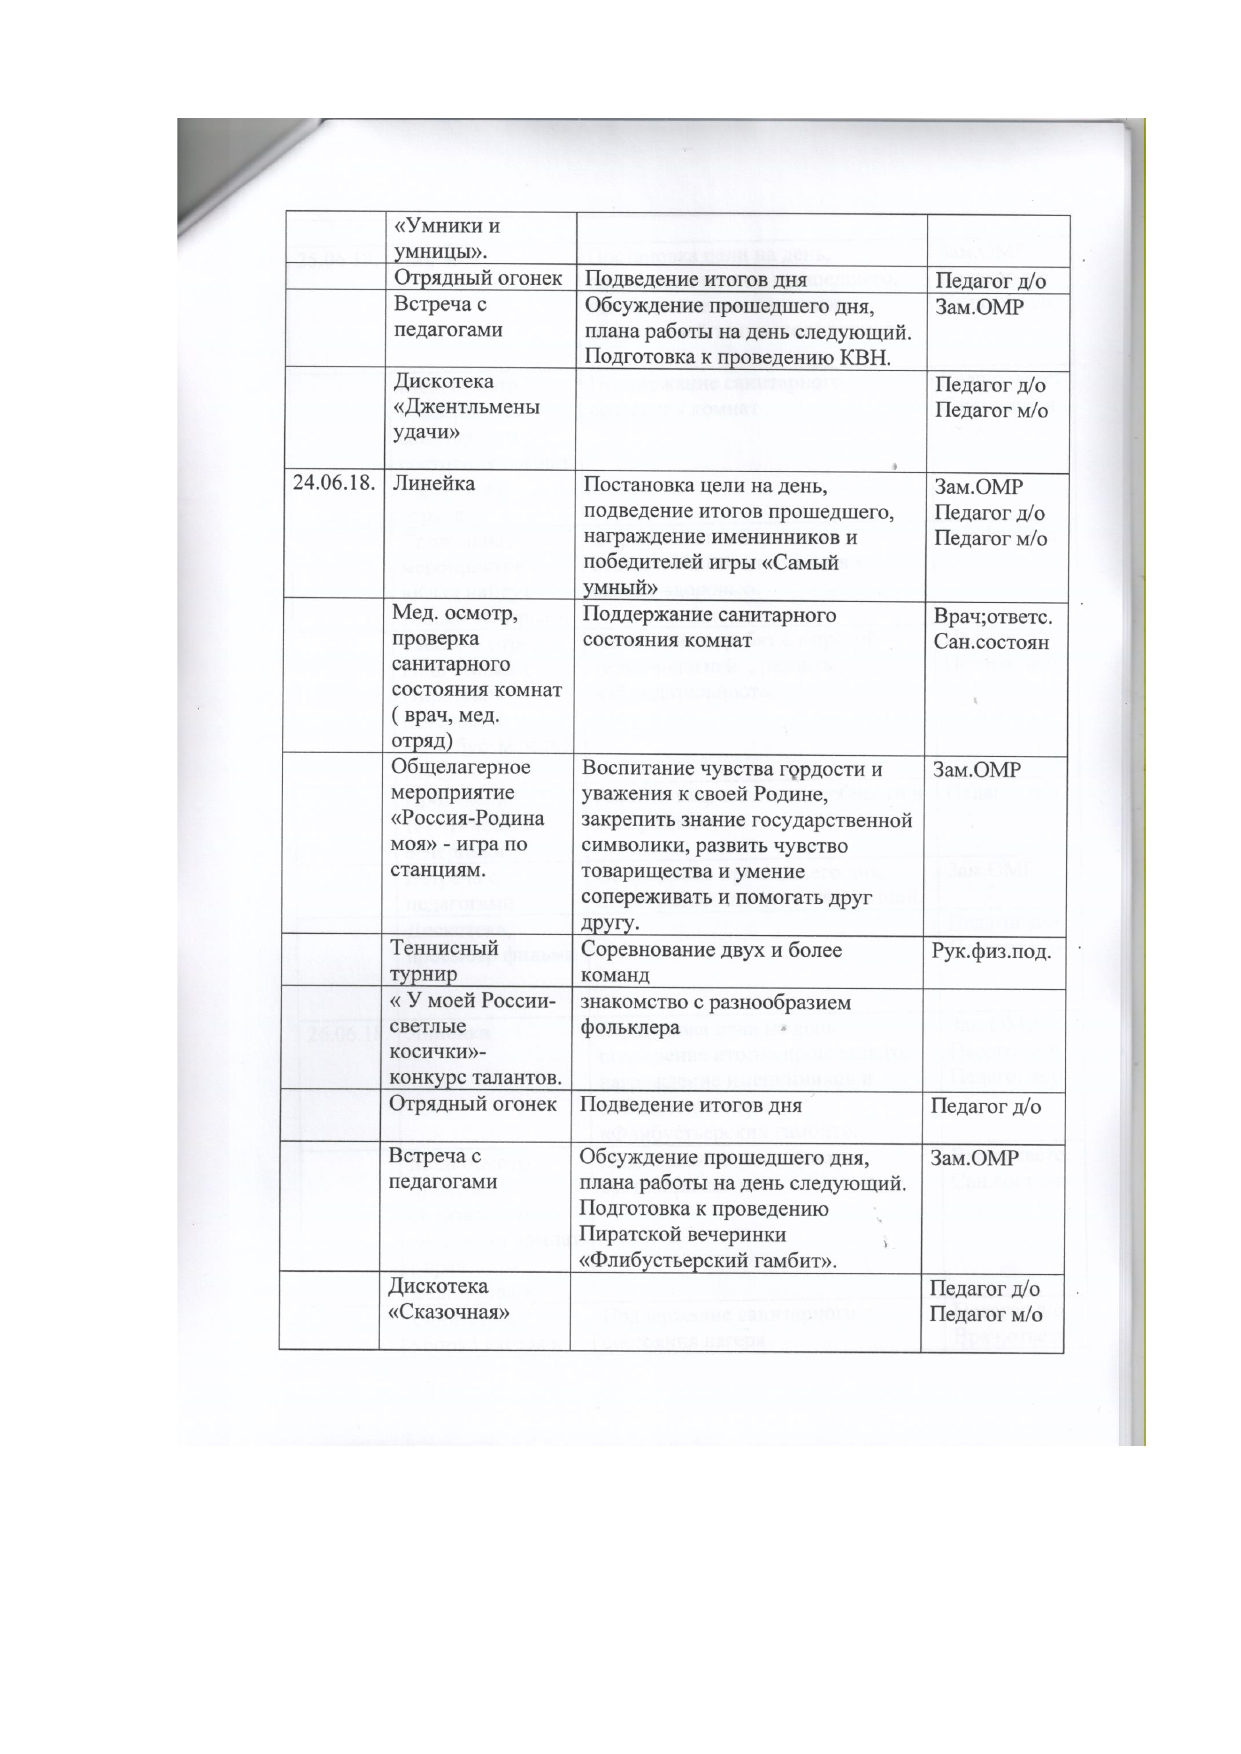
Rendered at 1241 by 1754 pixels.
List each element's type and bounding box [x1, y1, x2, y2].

picture [177, 118, 1152, 1461]
